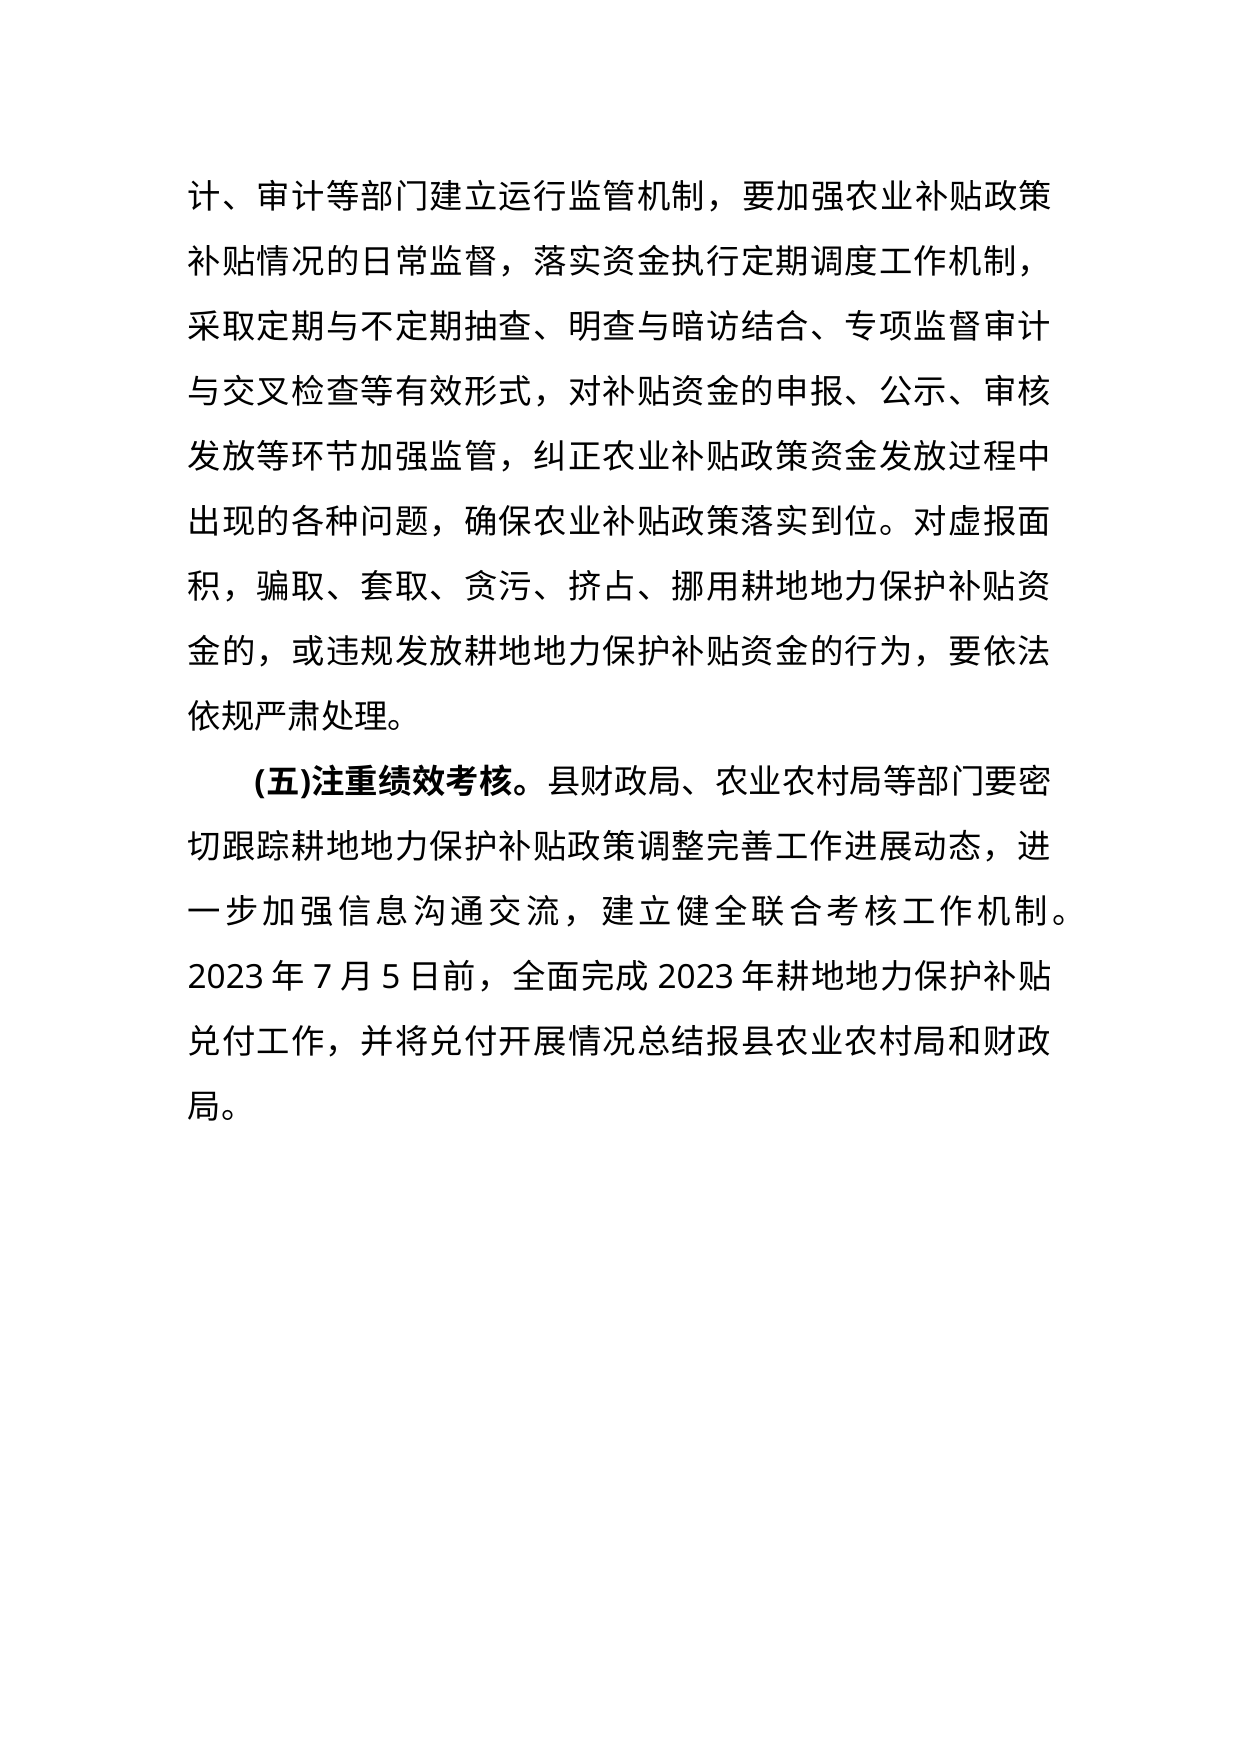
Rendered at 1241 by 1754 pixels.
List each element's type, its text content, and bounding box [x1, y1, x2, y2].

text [187, 162, 1053, 747]
text (五)注重绩效考核。县财政局、农业农村局等部门要密切跟踪耕地地力保护补贴政策调整完善工作进展动态，进一步加强信息沟通交流，建立健全联合考核工作机制。2023年7月5日前，全面完成2023年耕地地力保护补贴兑付工作，并将兑付开展情况总结报县农业农村局和财政局。 [187, 747, 1053, 1137]
